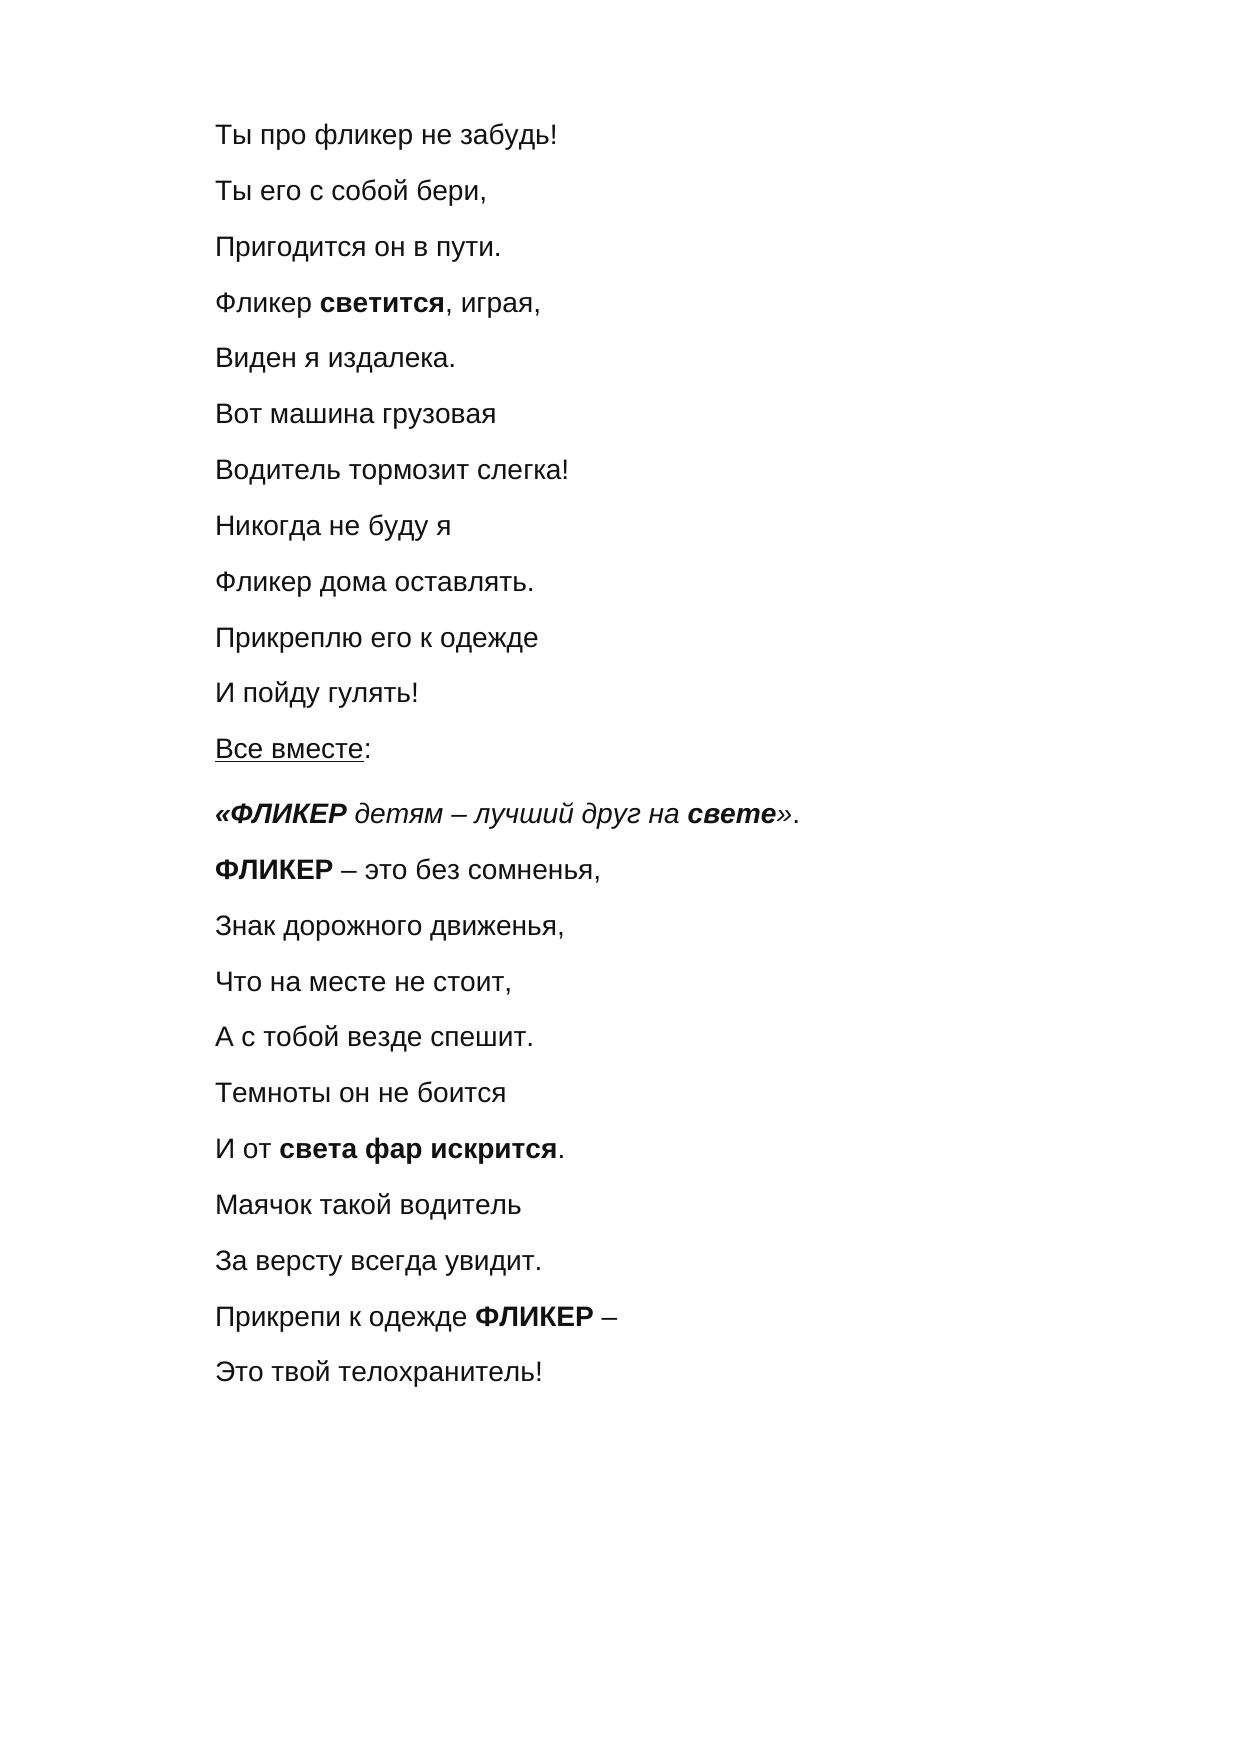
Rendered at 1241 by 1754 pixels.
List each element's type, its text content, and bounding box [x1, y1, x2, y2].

text Водитель тормозит слегка! [177, 453, 1152, 486]
text За версту всегда увидит. [177, 1244, 1152, 1276]
text Виден я издалека. [177, 341, 1152, 374]
text А с тобой везде спешит. [177, 1020, 1152, 1053]
text «ФЛИКЕР детям – лучший друг на свете». [177, 797, 1152, 829]
text Ты про фликер не забудь! [177, 118, 1152, 151]
text Знак дорожного движенья, [177, 909, 1152, 941]
text Никогда не буду я [177, 509, 1152, 541]
text И пойду гулять! [177, 676, 1152, 709]
text Прикрепи к одежде ФЛИКЕР – [177, 1299, 1152, 1332]
text Маячок такой водитель [177, 1188, 1152, 1220]
text Темноты он не боится [177, 1076, 1152, 1109]
text Это твой телохранитель! [177, 1355, 1152, 1388]
text Все вместе: [177, 732, 1152, 765]
text И от света фар искрится. [177, 1132, 1152, 1164]
text Что на месте не стоит, [177, 964, 1152, 997]
text Пригодится он в пути. [177, 230, 1152, 262]
text Фликер дома оставлять. [177, 565, 1152, 597]
text Ты его с собой бери, [177, 174, 1152, 206]
text Вот машина грузовая [177, 397, 1152, 430]
text Прикреплю его к одежде [177, 621, 1152, 653]
text ФЛИКЕР – это без сомненья, [177, 853, 1152, 885]
text Фликер светится, играя, [177, 286, 1152, 318]
